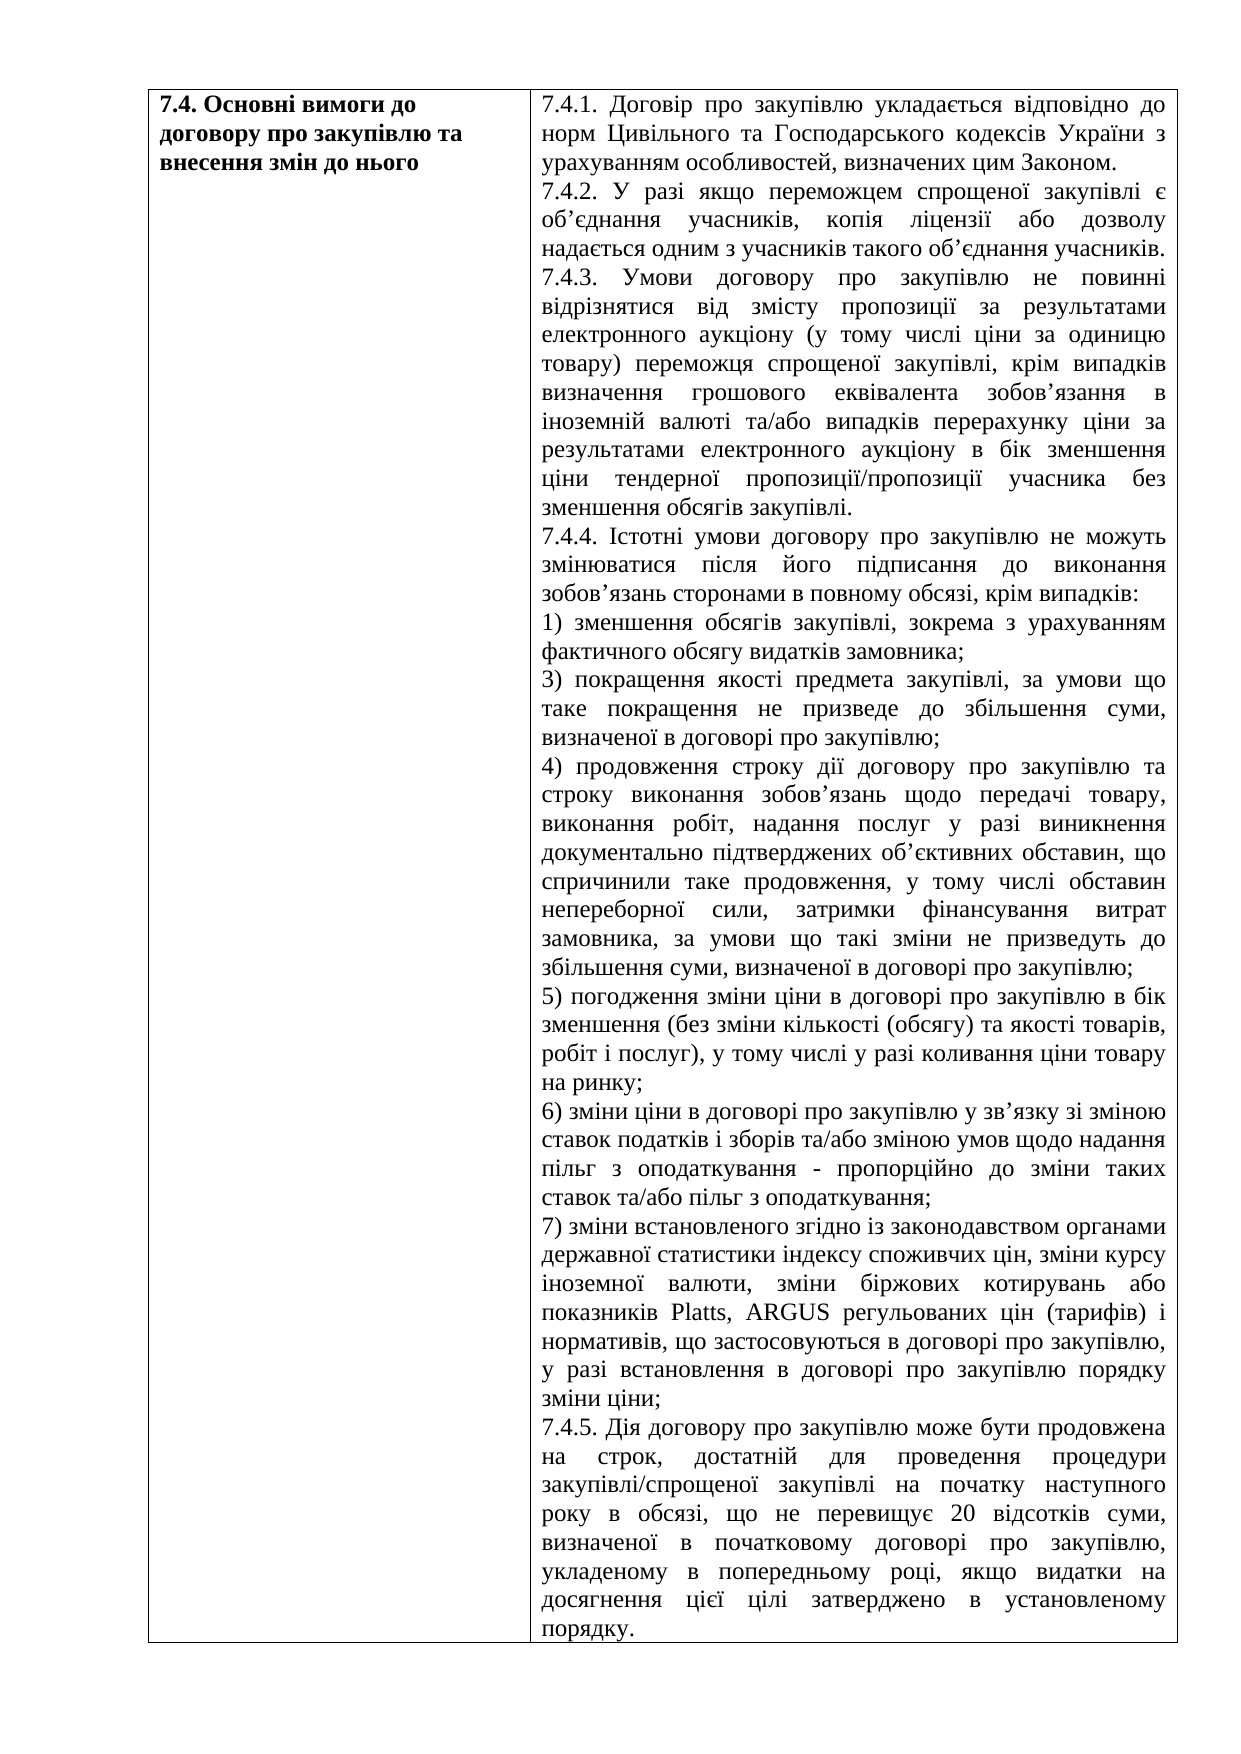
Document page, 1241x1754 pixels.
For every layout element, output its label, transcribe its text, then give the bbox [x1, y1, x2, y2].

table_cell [149, 90, 530, 1642]
